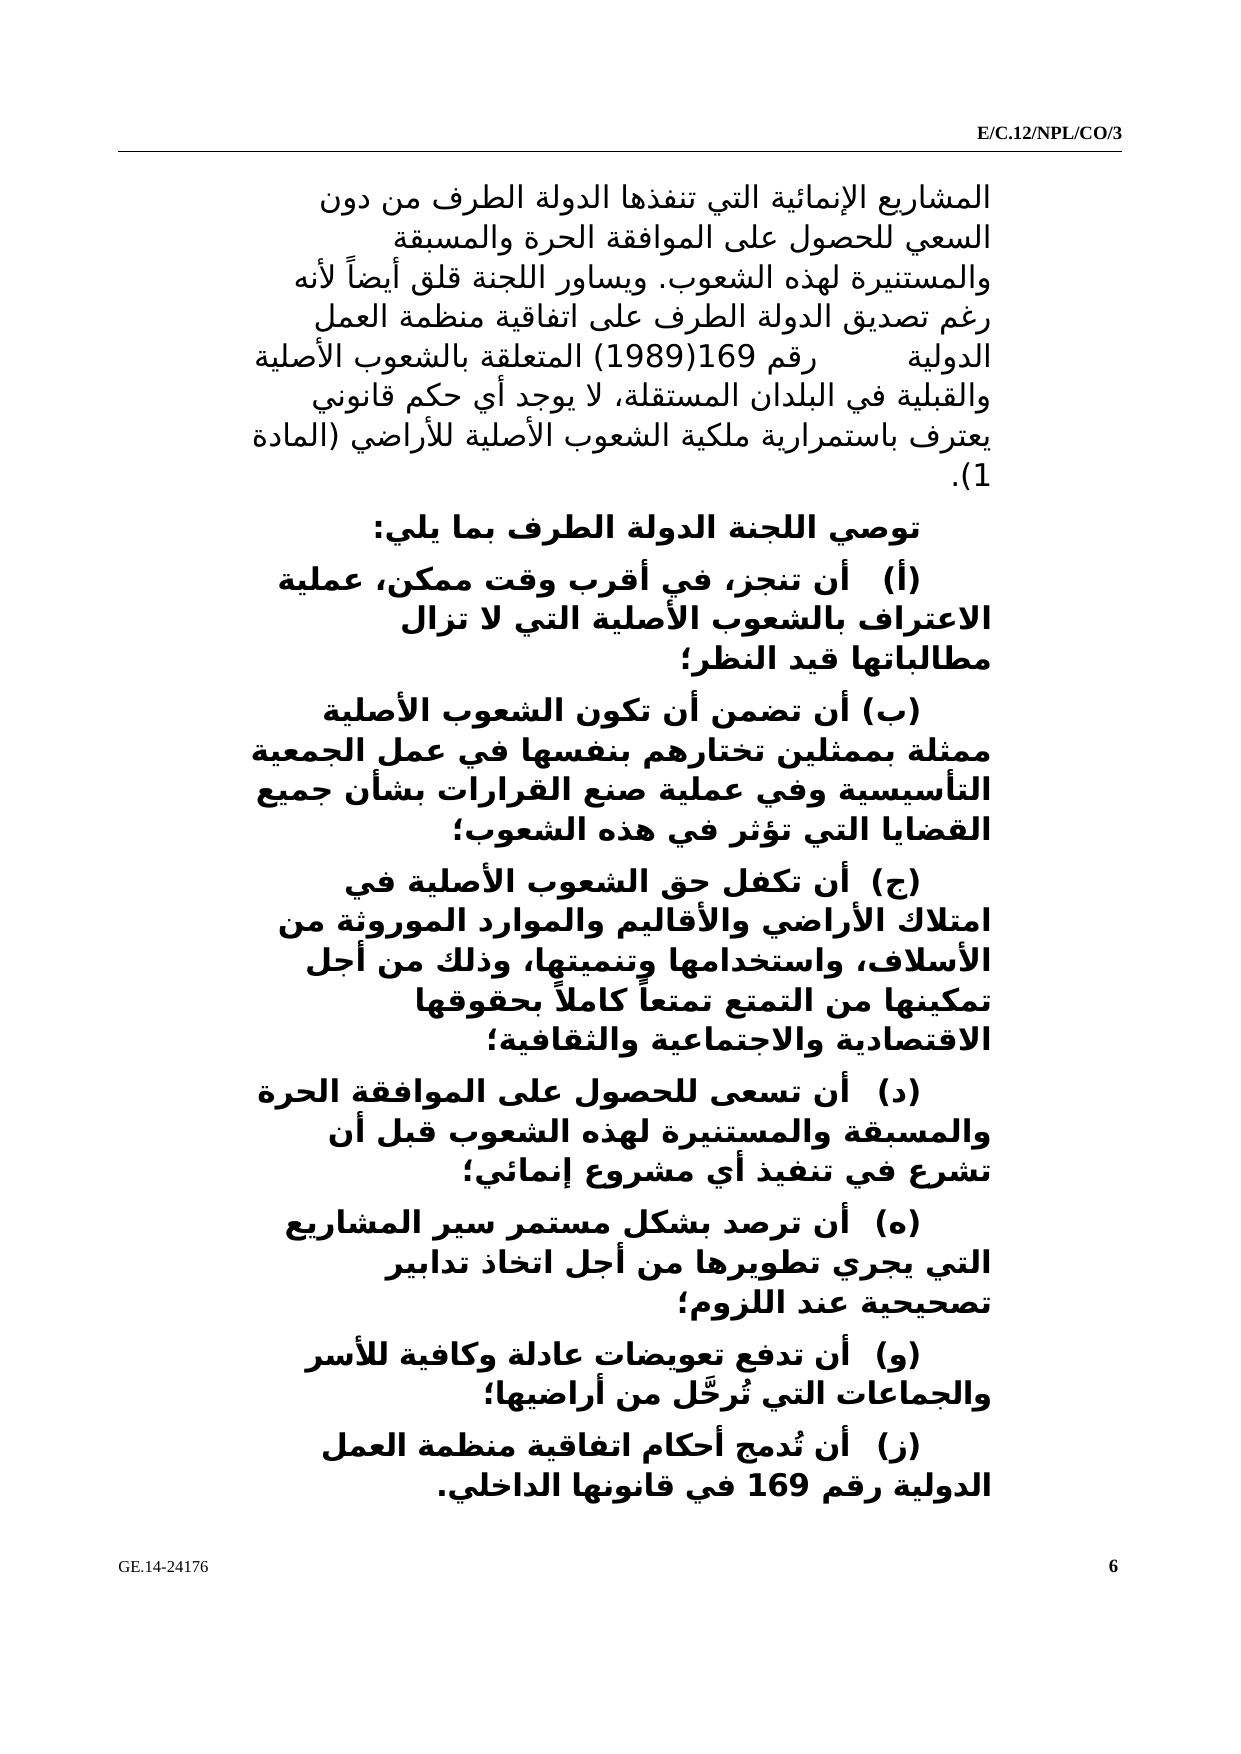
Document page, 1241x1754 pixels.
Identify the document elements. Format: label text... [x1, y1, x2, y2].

text توصي اللجنة الدولة الطرف بما يلي: [248, 506, 992, 546]
text (ز) أن تُدمج أحكام اتفاقية منظمة العمل الدولية رقم 169 في قانونها الداخلي. [248, 1425, 992, 1504]
text (أ) أن تنجز، في أقرب وقت ممكن، عملية الاعتراف بالشعوب الأصلية التي لا تزال مطالباتها قيد النظر؛ [248, 558, 992, 677]
text (د) أن تسعى للحصول على الموافقة الحرة والمسبقة والمستنيرة لهذه الشعوب قبل أن تشرع في تنفيذ أي مشروع إنمائي؛ [248, 1071, 992, 1190]
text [248, 177, 992, 494]
text (ج) أن تكفل حق الشعوب الأصلية في امتلاك الأراضي والأقاليم والموارد الموروثة من الأسلاف، واستخدامها وتنميتها، وذلك من أجل تمكينها من التمتع تمتعاً كاملاً بحقوقها الاقتصادية والاجتماعية والثقافية؛ [248, 861, 992, 1058]
text (ب) أن تضمن أن تكون الشعوب الأصلية ممثلة بممثلين تختارهم بنفسها في عمل الجمعية التأسيسية وفي عملية صنع القرارات بشأن جميع القضايا التي تؤثر في هذه الشعوب؛ [248, 690, 992, 848]
text (ه) أن ترصد بشكل مستمر سير المشاريع التي يجري تطويرها من أجل اتخاذ تدابير تصحيحية عند اللزوم؛ [248, 1202, 992, 1321]
text (و) أن تدفع تعويضات عادلة وكافية للأسر والجماعات التي تُرحَّل من أراضيها؛ [248, 1333, 992, 1413]
